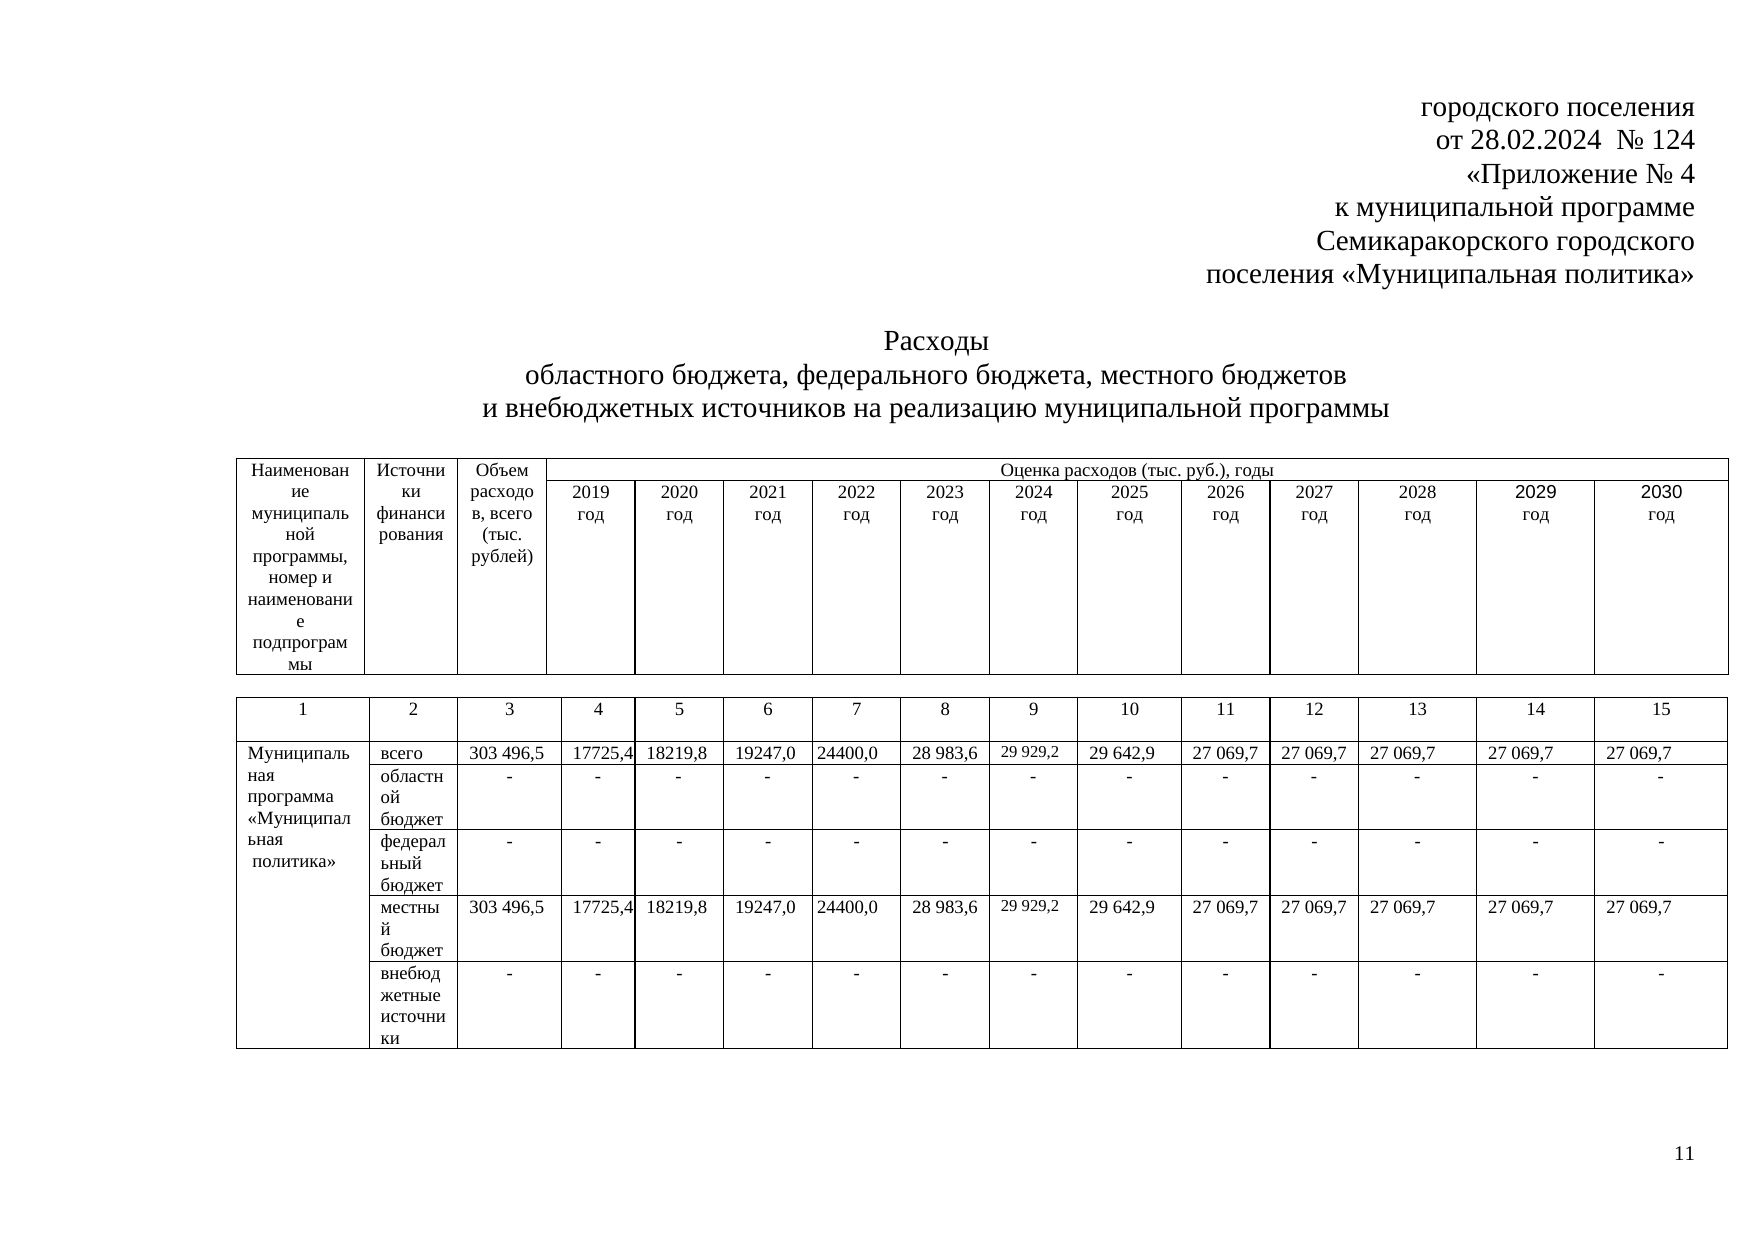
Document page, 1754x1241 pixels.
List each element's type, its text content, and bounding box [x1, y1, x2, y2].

table_header 8 [901, 698, 989, 741]
table_cell - [1271, 765, 1358, 829]
table_cell 2030 год [1595, 481, 1728, 674]
table_cell - [724, 765, 812, 829]
text городского поселения [177, 89, 1695, 122]
table_cell 2020 год [636, 481, 723, 674]
table_cell 29 642,9 [1078, 896, 1181, 961]
table_header 7 [813, 698, 900, 741]
text от 28.02.2024 № 124 [833, 122, 1695, 156]
table_cell 27 069,7 [1477, 896, 1594, 961]
table_cell - [636, 962, 723, 1048]
text Семикаракорского городского поселения «Муниципальная политика» [1181, 223, 1695, 290]
table_cell Муниципальная программа «Муниципальная политика» [237, 742, 369, 1048]
table_cell всего [370, 742, 457, 764]
table_cell - [1359, 962, 1476, 1048]
table_cell 29 929,2 [990, 742, 1077, 764]
table_cell 29 642,9 [1078, 742, 1181, 764]
table_cell 2024 год [990, 481, 1077, 674]
table_cell 2019 год [547, 481, 634, 674]
table_cell 27 069,7 [1271, 742, 1358, 764]
table_header 14 [1477, 698, 1594, 741]
table_cell 19247,0 [724, 896, 812, 961]
table_cell - [1477, 765, 1594, 829]
table_cell - [1078, 830, 1181, 895]
table_cell - [1182, 830, 1269, 895]
table_header 4 [562, 698, 634, 741]
table_cell - [1182, 765, 1269, 829]
text «Приложение № 4 [177, 156, 1695, 189]
table_cell 2027 год [1271, 481, 1358, 674]
table_header 12 [1271, 698, 1358, 741]
table_cell 27 069,7 [1182, 742, 1269, 764]
table_cell - [901, 765, 989, 829]
table_cell 19247,0 [724, 742, 812, 764]
table_cell - [990, 962, 1077, 1048]
table_cell 28 983,6 [901, 896, 989, 961]
table_cell - [458, 962, 561, 1048]
table_cell - [1595, 962, 1727, 1048]
table_header 6 [724, 698, 812, 741]
table_cell 24400,0 [813, 896, 900, 961]
table_cell 27 069,7 [1271, 896, 1358, 961]
table_header Источники финансирования [365, 459, 457, 674]
table_cell - [1477, 830, 1594, 895]
table_cell - [562, 830, 634, 895]
table_cell 28 983,6 [901, 742, 989, 764]
table_cell 2025 год [1078, 481, 1181, 674]
text к муниципальной программе [1181, 189, 1695, 223]
table_cell 303 496,5 [458, 742, 561, 764]
table_header Наименование муниципальной программы, номер и наименование подпрограммы [237, 459, 364, 674]
table_cell 2023 год [901, 481, 989, 674]
table_cell 18219,8 [636, 742, 723, 764]
table_cell 24400,0 [813, 742, 900, 764]
table_cell 2021 год [724, 481, 812, 674]
table_cell - [1595, 830, 1727, 895]
table_cell - [813, 962, 900, 1048]
table_cell - [901, 830, 989, 895]
table_cell - [562, 962, 634, 1048]
table_header 9 [990, 698, 1077, 741]
table_cell - [901, 962, 989, 1048]
table_header 10 [1078, 698, 1181, 741]
table_header 11 [1182, 698, 1269, 741]
text областного бюджета, федерального бюджета, местного бюджетов [177, 357, 1695, 391]
table_cell - [458, 830, 561, 895]
table_cell 27 069,7 [1595, 896, 1727, 961]
table_cell 27 069,7 [1359, 896, 1476, 961]
text и внебюджетных источников на реализацию муниципальной программы [177, 391, 1695, 424]
text Расходы [177, 323, 1695, 357]
table_cell 27 069,7 [1182, 896, 1269, 961]
table_cell 27 069,7 [1477, 742, 1594, 764]
table_cell местный бюджет [370, 896, 457, 961]
table_cell - [1595, 765, 1727, 829]
table_cell 17725,4 [562, 742, 634, 764]
table_cell - [458, 765, 561, 829]
table_cell - [636, 765, 723, 829]
table_cell 17725,4 [562, 896, 634, 961]
table_header 2 [370, 698, 457, 741]
table_header Объем расходов, всего (тыс. рублей) [458, 459, 546, 674]
table_header 13 [1359, 698, 1476, 741]
table_cell - [1182, 962, 1269, 1048]
table_cell 2028 год [1359, 481, 1476, 674]
table_header 5 [636, 698, 723, 741]
table_cell - [562, 765, 634, 829]
table_cell - [1271, 962, 1358, 1048]
table_header 1 [237, 698, 369, 741]
table_cell - [724, 830, 812, 895]
table_cell - [724, 962, 812, 1048]
table_cell - [1359, 830, 1476, 895]
table_cell - [1078, 962, 1181, 1048]
table_header 3 [458, 698, 561, 741]
table_header 15 [1595, 698, 1727, 741]
table_cell - [990, 765, 1077, 829]
table_cell - [813, 830, 900, 895]
table_cell - [1078, 765, 1181, 829]
table_cell 29 929,2 [990, 896, 1077, 961]
table_cell 18219,8 [636, 896, 723, 961]
table_cell - [636, 830, 723, 895]
table_cell 2022 год [813, 481, 900, 674]
table_cell 2029 год [1477, 481, 1594, 674]
table_header Оценка расходов (тыс. руб.), годы [547, 459, 1728, 480]
table_cell - [1271, 830, 1358, 895]
table_cell - [1359, 765, 1476, 829]
table_cell 27 069,7 [1359, 742, 1476, 764]
table_cell - [1477, 962, 1594, 1048]
table_cell - [813, 765, 900, 829]
table_cell областной бюджет [370, 765, 457, 829]
table_cell 27 069,7 [1595, 742, 1727, 764]
table_cell федеральный бюджет [370, 830, 457, 895]
table_cell внебюджетные источники [370, 962, 457, 1048]
table_cell - [990, 830, 1077, 895]
table_cell 303 496,5 [458, 896, 561, 961]
table_cell 2026 год [1182, 481, 1269, 674]
